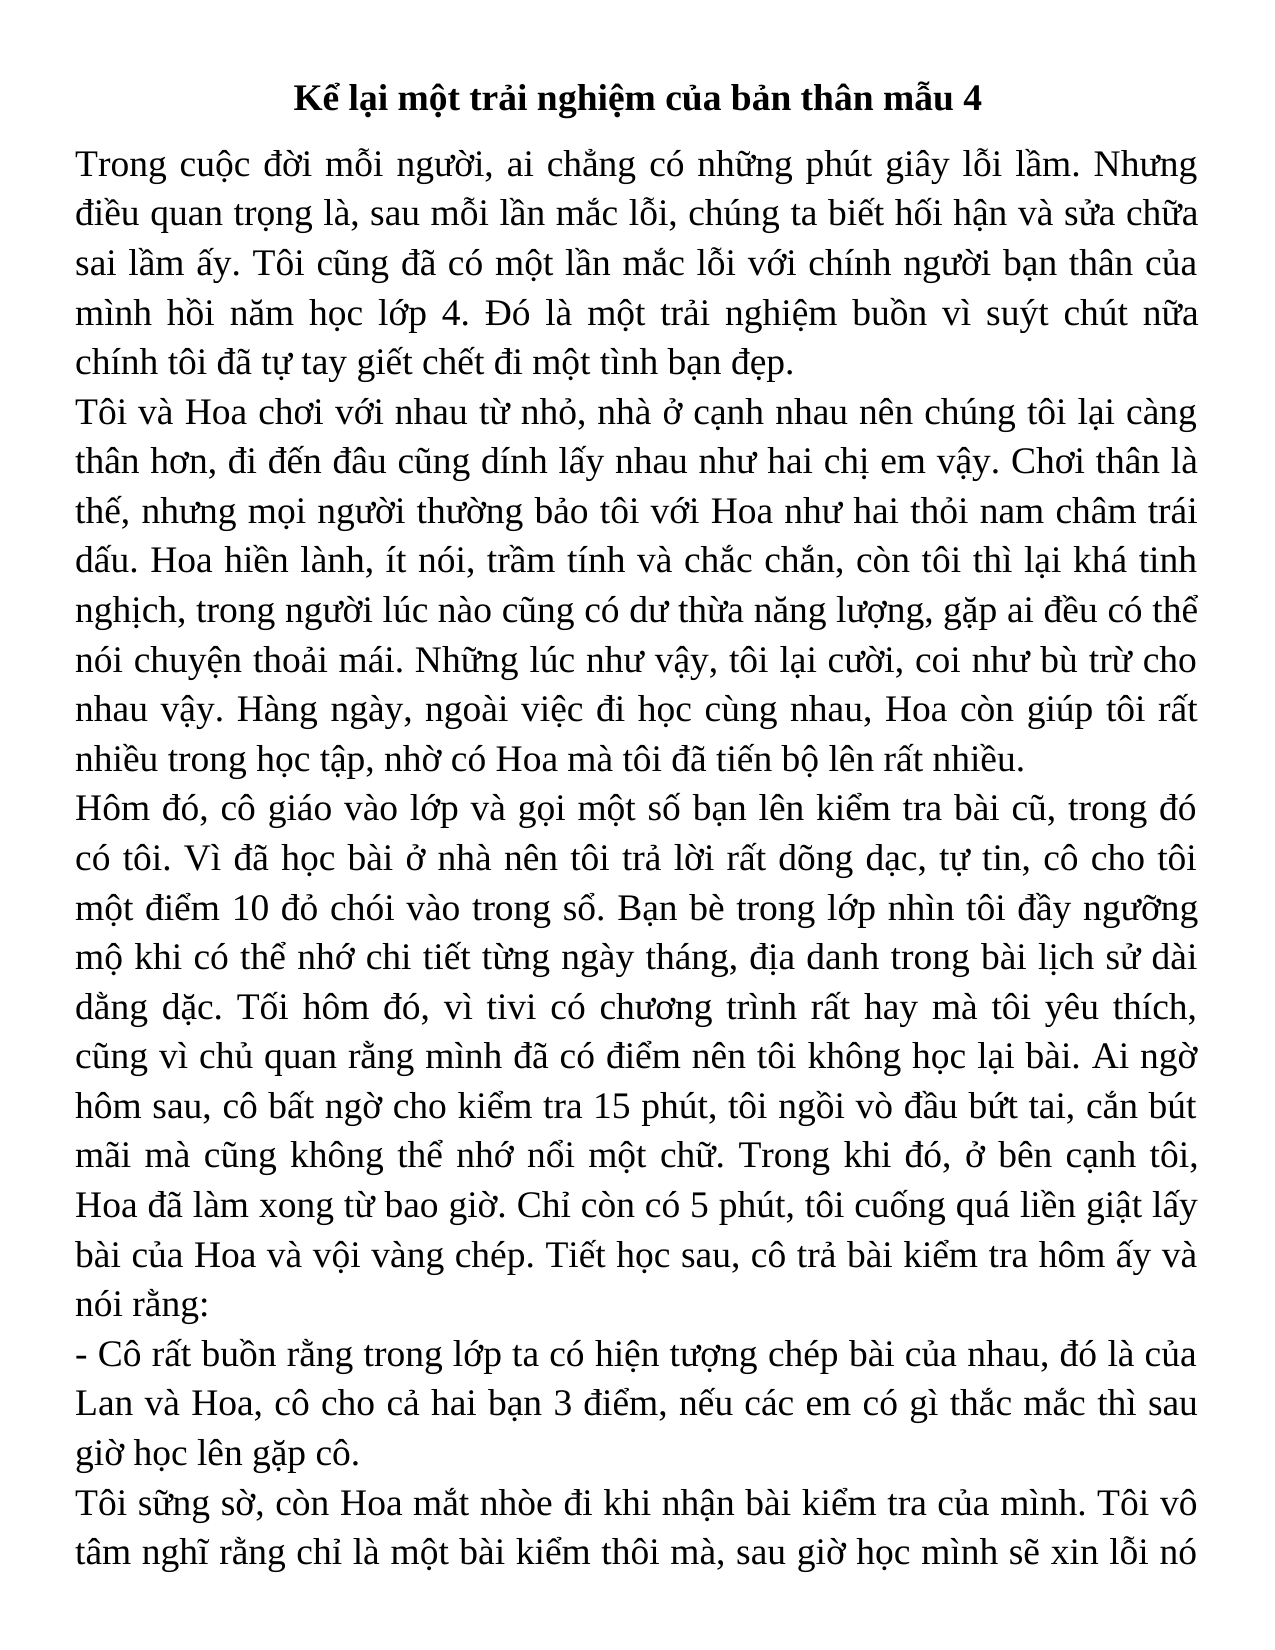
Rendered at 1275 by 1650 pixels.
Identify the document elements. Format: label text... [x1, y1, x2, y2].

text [75, 1480, 1200, 1573]
text Hôm đó, cô giáo vào lớp và gọi một số bạn lên kiểm tra bài cũ, trong đó có tôi. Vì đã học bài ở nhà nên tôi trả lời rất dõng dạc, tự tin, cô cho tôi một điểm 10 đỏ chói vào trong sổ. Bạn bè trong lớp nhìn tôi đầy ngưỡng mộ khi có thể nhớ chi tiết từng ngày tháng, địa danh trong bài lịch sử dài dằng dặc. Tối hôm đó, vì tivi có chương trình rất hay mà tôi yêu thích, cũng vì chủ quan rằng mình đã có điểm nên tôi không học lại bài. Ai ngờ hôm sau, cô bất ngờ cho kiểm tra 15 phút, tôi ngồi vò đầu bứt tai, cắn bút mãi mà cũng không thể nhớ nổi một chữ. Trong khi đó, ở bên cạnh tôi, Hoa đã làm xong từ bao giờ. Chỉ còn có 5 phút, tôi cuống quá liền giật lấy bài của Hoa và vội vàng chép. Tiết học sau, cô trả bài kiểm tra hôm ấy và nói rằng: [75, 786, 1200, 1325]
text Kể lại một trải nghiệm của bản thân mẫu 4 [75, 75, 1200, 118]
text Tôi và Hoa chơi với nhau từ nhỏ, nhà ở cạnh nhau nên chúng tôi lại càng thân hơn, đi đến đâu cũng dính lấy nhau như hai chị em vậy. Chơi thân là thế, nhưng mọi người thường bảo tôi với Hoa như hai thỏi nam châm trái dấu. Hoa hiền lành, ít nói, trầm tính và chắc chắn, còn tôi thì lại khá tinh nghịch, trong người lúc nào cũng có dư thừa năng lượng, gặp ai đều có thể nói chuyện thoải mái. Những lúc như vậy, tôi lại cười, coi như bù trừ cho nhau vậy. Hàng ngày, ngoài việc đi học cùng nhau, Hoa còn giúp tôi rất nhiều trong học tập, nhờ có Hoa mà tôi đã tiến bộ lên rất nhiều. [75, 389, 1200, 779]
text Trong cuộc đời mỗi người, ai chẳng có những phút giây lỗi lầm. Nhưng điều quan trọng là, sau mỗi lần mắc lỗi, chúng ta biết hối hận và sửa chữa sai lầm ấy. Tôi cũng đã có một lần mắc lỗi với chính người bạn thân của mình hồi năm học lớp 4. Đó là một trải nghiệm buồn vì suýt chút nữa chính tôi đã tự tay giết chết đi một tình bạn đẹp. [75, 141, 1200, 383]
text - Cô rất buồn rằng trong lớp ta có hiện tượng chép bài của nhau, đó là của Lan và Hoa, cô cho cả hai bạn 3 điểm, nếu các em có gì thắc mắc thì sau giờ học lên gặp cô. [75, 1331, 1200, 1473]
